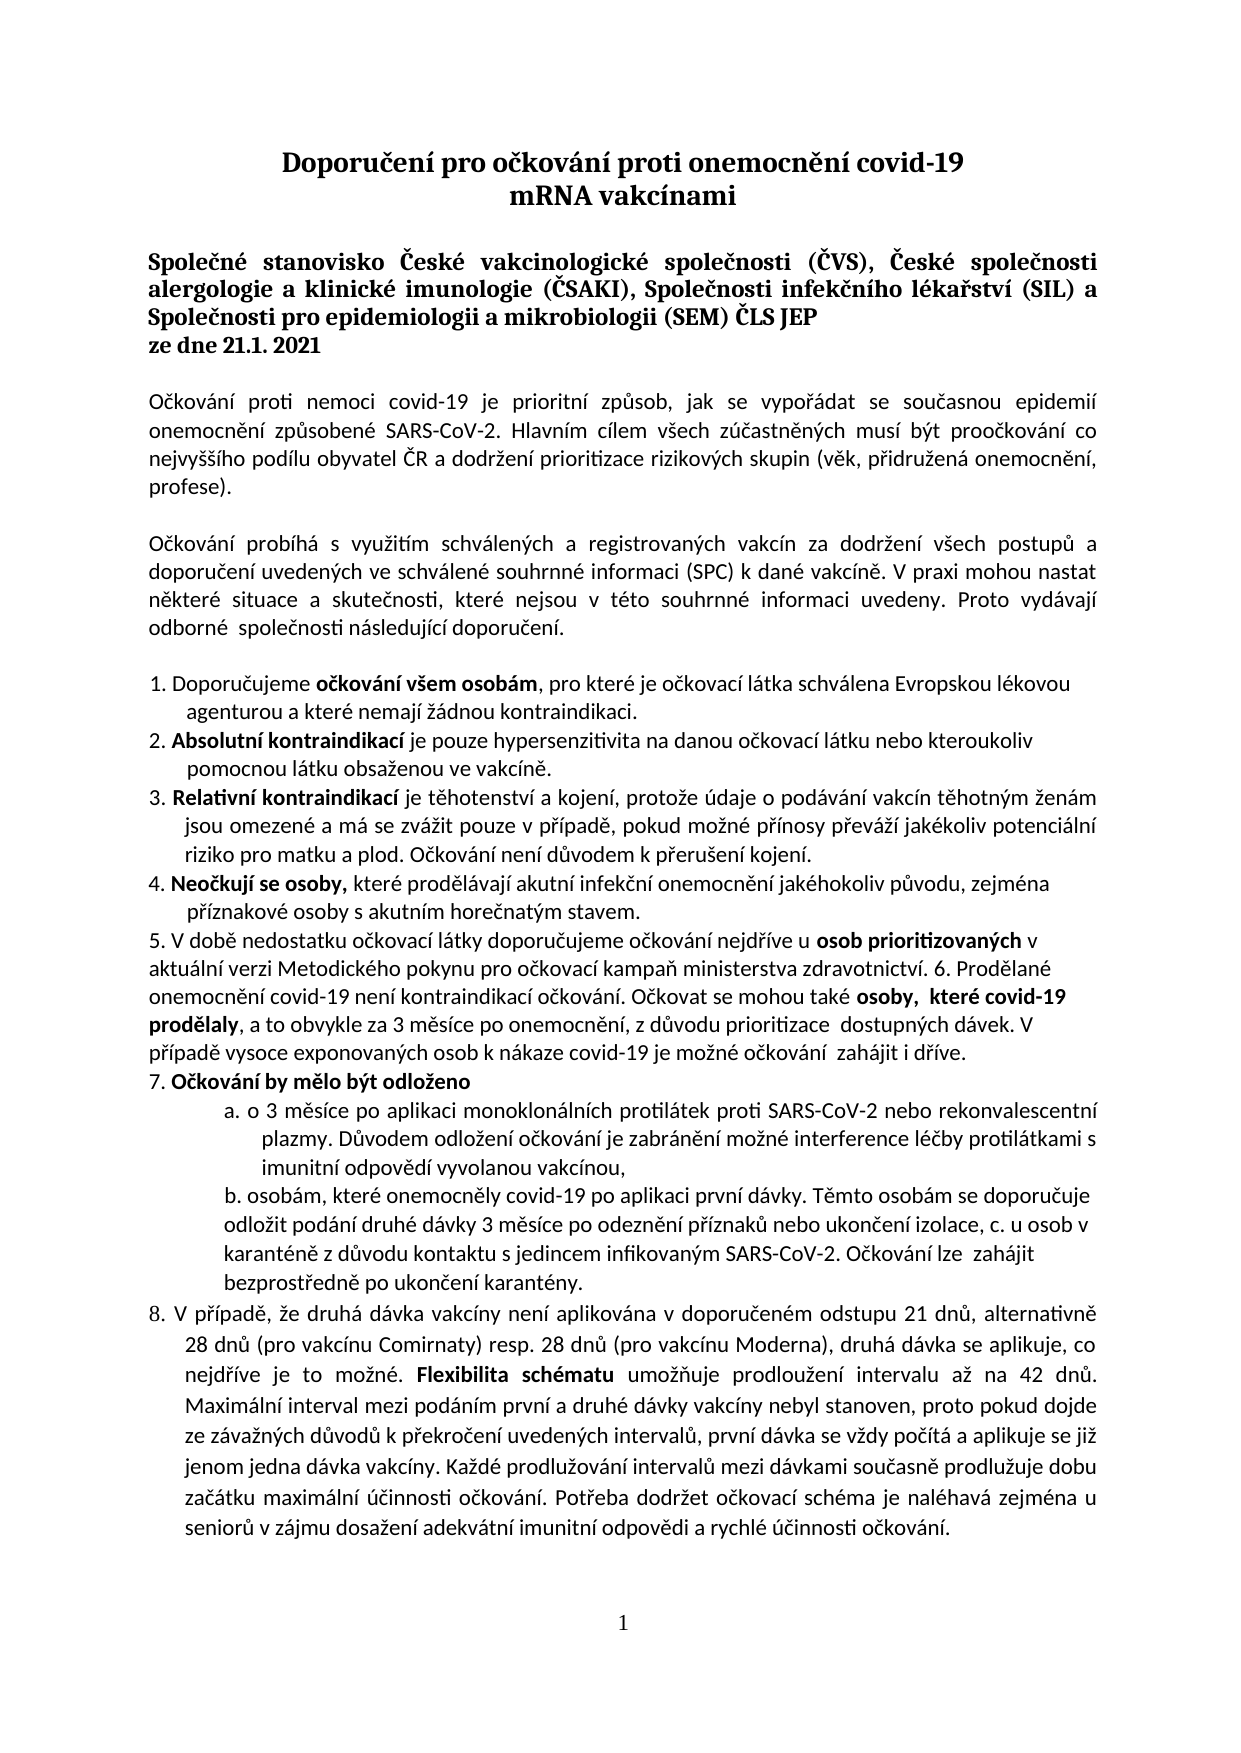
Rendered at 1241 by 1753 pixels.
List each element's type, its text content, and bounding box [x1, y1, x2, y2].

text mRNA vakcínami [147, 179, 1098, 213]
text 8. V případě, že druhá dávka vakcíny není aplikována v doporučeném odstupu 21 dnů, alternativně 28 dnů (pro vakcínu Comirnaty) resp. 28 dnů (pro vakcínu Moderna), druhá dávka se aplikuje, co nejdříve je to možné. Flexibilita schématu umožňuje prodloužení intervalu až na 42 dnů. Maximální interval mezi podáním první a druhé dávky vakcíny nebyl stanoven, proto pokud dojde ze závažných důvodů k překročení uvedených intervalů, první dávka se vždy počítá a aplikuje se již jenom jedna dávka vakcíny. Každé prodlužování intervalů mezi dávkami současně prodlužuje dobu začátku maximální účinnosti očkování. Potřeba dodržet očkovací schéma je naléhavá zejména u seniorů v zájmu dosažení adekvátní imunitní odpovědi a rychlé účinnosti očkování. [149, 1299, 1098, 1541]
text 3. Relativní kontraindikací je těhotenství a kojení, protože údaje o podávání vakcín těhotným ženám jsou omezené a má se zvážit pouze v případě, pokud možné přínosy převáží jakékoliv potenciální riziko pro matku a plod. Očkování není důvodem k přerušení kojení. [149, 783, 1098, 868]
text ze dne 21.1. 2021 [148, 332, 1098, 359]
text 4. Neočkují se osoby, které prodělávají akutní infekční onemocnění jakéhokoliv původu, zejména příznakové osoby s akutním horečnatým stavem. [148, 869, 1098, 925]
text Očkování proti nemoci covid-19 je prioritní způsob, jak se vypořádat se současnou epidemií onemocnění způsobené SARS-CoV-2. Hlavním cílem všech zúčastněných musí být proočkování co nejvyššího podílu obyvatel ČR a dodržení prioritizace rizikových skupin (věk, přidružená onemocnění, profese). [148, 387, 1098, 500]
text Očkování probíhá s využitím schválených a registrovaných vakcín za dodržení všech postupů a doporučení uvedených ve schválené souhrnné informaci (SPC) k dané vakcíně. V praxi mohou nastat některé situace a skutečnosti, které nejsou v této souhrnné informaci uvedeny. Proto vydávají odborné společnosti následující doporučení. [148, 529, 1098, 641]
text b. osobám, které onemocněly covid-19 po aplikaci první dávky. Těmto osobám se doporučuje odložit podání druhé dávky 3 měsíce po odeznění příznaků nebo ukončení izolace, c. u osob v karanténě z důvodu kontaktu s jedincem infikovaným SARS-CoV-2. Očkování lze zahájit bezprostředně po ukončení karantény. [223, 1182, 1098, 1296]
text 2. Absolutní kontraindikací je pouze hypersenzitivita na danou očkovací látku nebo kteroukoliv pomocnou látku obsaženou ve vakcíně. [149, 726, 1098, 782]
text Společné stanovisko České vakcinologické společnosti (ČVS), České společnosti alergologie a klinické imunologie (ČSAKI), Společnosti infekčního lékařství (SIL) a Společnosti pro epidemiologii a mikrobiologii (SEM) ČLS JEP [148, 248, 1099, 331]
text Doporučení pro očkování proti onemocnění covid-19 [147, 146, 1098, 179]
text 1 [147, 1609, 1098, 1636]
text 7. Očkování by mělo být odloženo [148, 1067, 1098, 1095]
text 1. Doporučujeme očkování všem osobám, pro které je očkovací látka schválena Evropskou lékovou agenturou a které nemají žádnou kontraindikaci. [149, 669, 1098, 725]
text 5. V době nedostatku očkovací látky doporučujeme očkování nejdříve u osob prioritizovaných v aktuální verzi Metodického pokynu pro očkovací kampaň ministerstva zdravotnictví. 6. Prodělané onemocnění covid-19 není kontraindikací očkování. Očkovat se mohou také osoby, které covid-19 prodělaly, a to obvykle za 3 měsíce po onemocnění, z důvodu prioritizace dostupných dávek. V případě vysoce exponovaných osob k nákaze covid-19 je možné očkování zahájit i dříve. [148, 926, 1098, 1066]
text a. o 3 měsíce po aplikaci monoklonálních protilátek proti SARS-CoV-2 nebo rekonvalescentní plazmy. Důvodem odložení očkování je zabránění možné interference léčby protilátkami s imunitní odpovědí vyvolanou vakcínou, [223, 1096, 1098, 1181]
